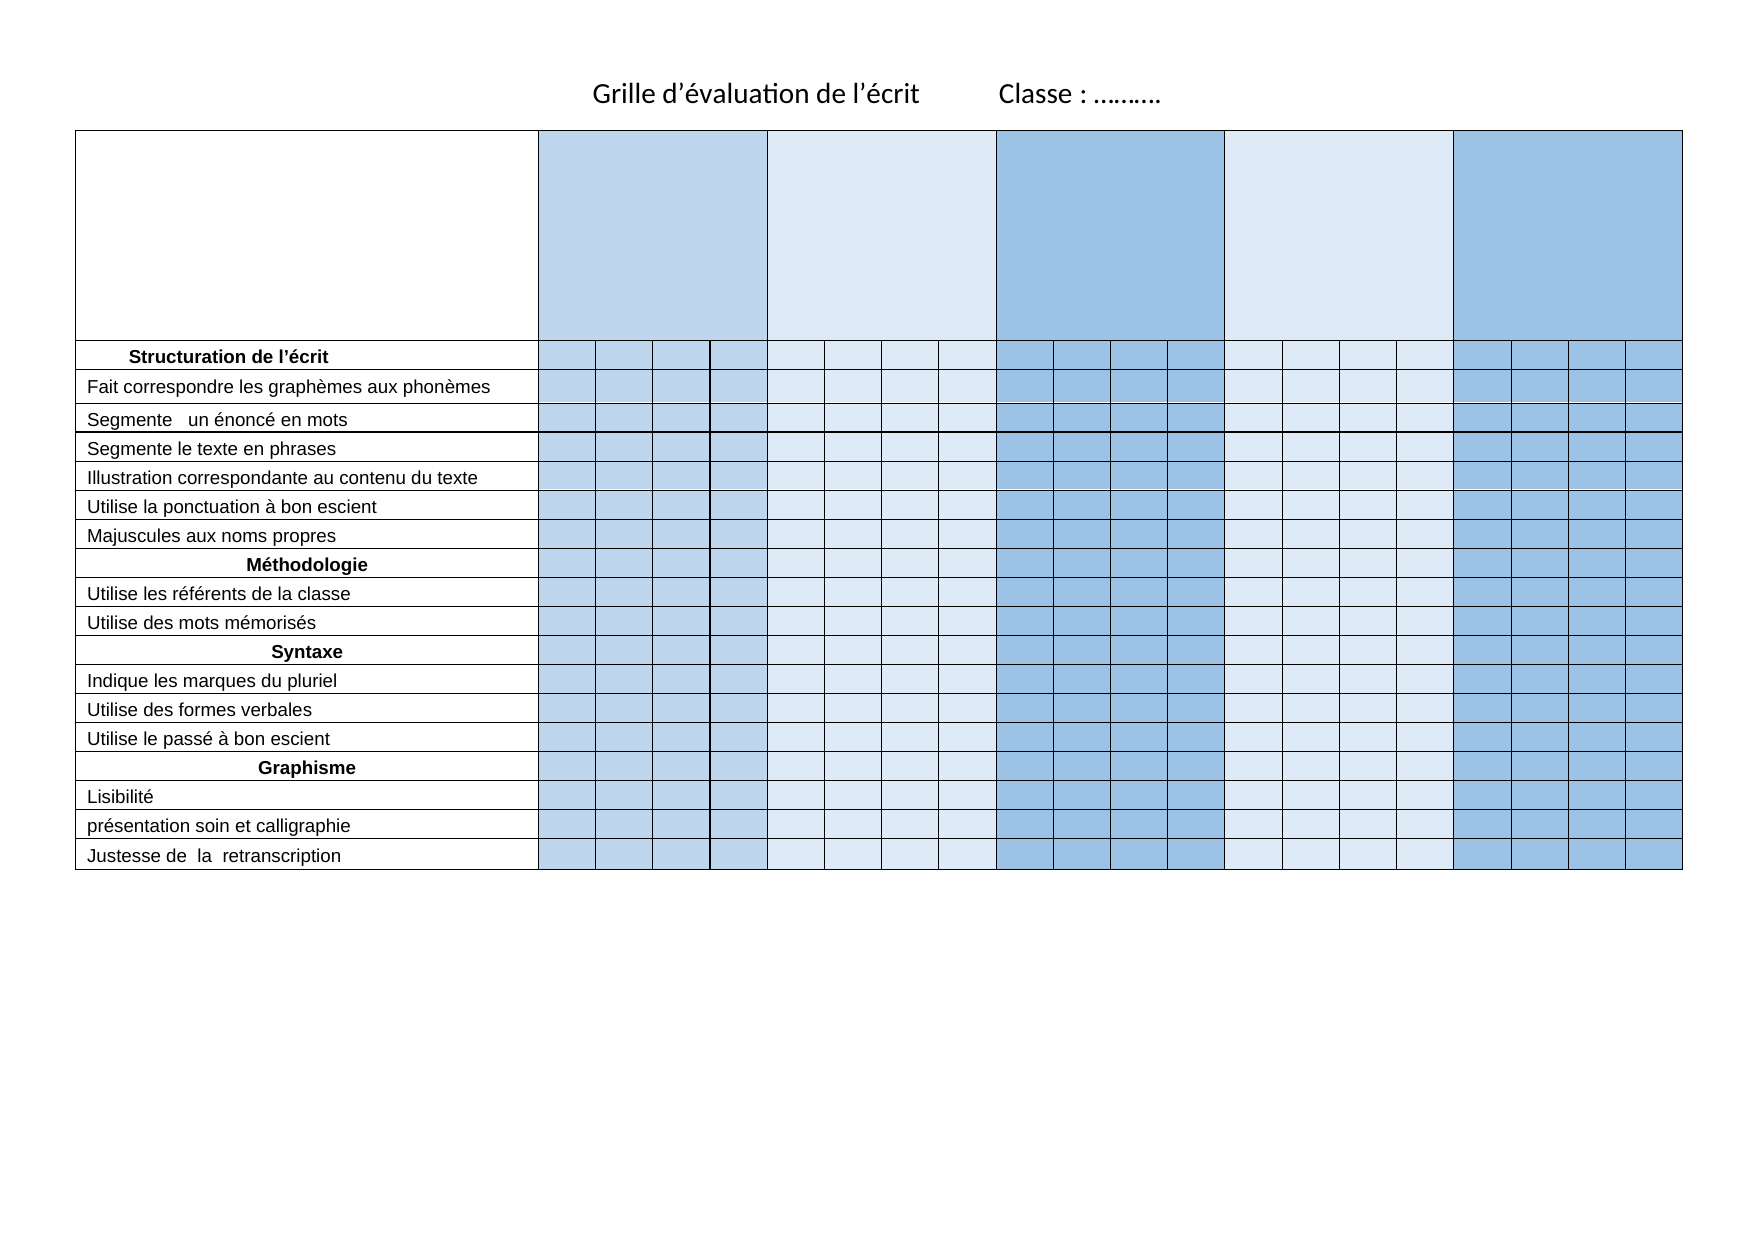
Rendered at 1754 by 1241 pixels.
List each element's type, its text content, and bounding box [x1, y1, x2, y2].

table_cell [653, 839, 709, 869]
table_cell [1512, 370, 1568, 402]
table_cell [653, 752, 709, 780]
table_cell présentation soin et calligraphie [76, 810, 538, 838]
table_cell [1454, 752, 1511, 780]
table_cell [1340, 723, 1396, 751]
table_cell [1054, 665, 1110, 693]
table_cell [1054, 370, 1110, 402]
table_cell [711, 694, 767, 722]
table_cell [711, 462, 767, 489]
table_cell [711, 433, 767, 461]
table_cell [997, 781, 1053, 809]
table_cell [1168, 636, 1224, 664]
table_cell [1569, 665, 1625, 693]
table_cell [939, 636, 996, 664]
table_cell [825, 752, 881, 780]
table_cell [711, 341, 767, 369]
table_cell [711, 578, 767, 606]
table_cell [1054, 578, 1110, 606]
table_cell [882, 781, 938, 809]
table_cell [1054, 636, 1110, 664]
table_cell [1340, 665, 1396, 693]
table_cell [1168, 578, 1224, 606]
table_cell [1111, 665, 1167, 693]
table_cell [1512, 694, 1568, 722]
table_cell Structuration de l’écrit [76, 341, 538, 369]
table_cell Fait correspondre les graphèmes aux phonèmes [76, 370, 538, 402]
table_cell Indique les marques du pluriel [76, 665, 538, 693]
table_cell [882, 341, 938, 369]
table_cell [1626, 694, 1682, 722]
table_cell [997, 341, 1053, 369]
text Grille d’évaluation de l’écrit Classe : ………. [75, 75, 1679, 111]
table_cell [939, 752, 996, 780]
table_header [768, 131, 996, 340]
table_cell [1454, 781, 1511, 809]
table_cell [1512, 549, 1568, 577]
table_cell [1225, 636, 1282, 664]
table_cell [825, 341, 881, 369]
table_cell [1283, 520, 1339, 548]
table_cell [539, 723, 595, 751]
table_cell [1054, 607, 1110, 635]
table_cell [1225, 341, 1282, 369]
table_cell [539, 462, 595, 489]
table_cell [825, 491, 881, 519]
table_cell [939, 665, 996, 693]
table_cell [882, 370, 938, 402]
table_cell [539, 433, 595, 461]
table_cell [1340, 752, 1396, 780]
table_cell [939, 607, 996, 635]
table_cell [1111, 370, 1167, 402]
table_cell [653, 491, 709, 519]
table_cell [1397, 839, 1453, 869]
table_cell [1512, 341, 1568, 369]
table_cell [1054, 810, 1110, 838]
table_cell [1397, 520, 1453, 548]
table_cell Utilise le passé à bon escient [76, 723, 538, 751]
table_cell [1283, 665, 1339, 693]
table_cell [939, 781, 996, 809]
table_cell [1626, 549, 1682, 577]
table_cell [1283, 723, 1339, 751]
table_cell [939, 578, 996, 606]
table_cell [1340, 607, 1396, 635]
table_cell [939, 491, 996, 519]
table_cell [1454, 370, 1511, 402]
table_cell [596, 636, 652, 664]
table_cell [1569, 341, 1625, 369]
table_cell [1454, 578, 1511, 606]
table_cell [1283, 578, 1339, 606]
table_cell [1569, 433, 1625, 461]
table_cell [882, 549, 938, 577]
table_cell [1111, 607, 1167, 635]
table_cell [1569, 839, 1625, 869]
table_cell [768, 370, 824, 402]
table_cell Illustration correspondante au contenu du texte [76, 462, 538, 489]
table_cell [1168, 810, 1224, 838]
table_cell [539, 781, 595, 809]
table_cell [711, 781, 767, 809]
table_cell [1626, 665, 1682, 693]
table_cell [596, 752, 652, 780]
table_cell [711, 839, 767, 869]
table_cell [1512, 781, 1568, 809]
table_cell [1512, 491, 1568, 519]
table_cell [1225, 810, 1282, 838]
table_cell [1054, 694, 1110, 722]
table_cell [653, 781, 709, 809]
table_cell [1454, 549, 1511, 577]
table_cell [1225, 433, 1282, 461]
table_cell [539, 578, 595, 606]
table_header [76, 131, 538, 340]
table_cell [1054, 520, 1110, 548]
table_cell [882, 810, 938, 838]
table_cell [711, 607, 767, 635]
table_cell [1397, 370, 1453, 402]
table_cell [596, 607, 652, 635]
table_cell [1512, 665, 1568, 693]
table_cell [1454, 607, 1511, 635]
table_cell [825, 810, 881, 838]
table_cell [711, 752, 767, 780]
table_cell [997, 433, 1053, 461]
table_cell [1569, 549, 1625, 577]
table_cell [1283, 462, 1339, 489]
table_cell [1626, 370, 1682, 402]
table_cell [1397, 665, 1453, 693]
table_cell [711, 636, 767, 664]
table_cell [1626, 607, 1682, 635]
table_cell [1283, 752, 1339, 780]
table_cell [1340, 578, 1396, 606]
table_cell [1569, 404, 1625, 431]
table_cell [539, 549, 595, 577]
table_cell [997, 810, 1053, 838]
table_cell [1168, 520, 1224, 548]
table_cell [1168, 694, 1224, 722]
table_cell [1626, 491, 1682, 519]
table_cell [1111, 694, 1167, 722]
table_cell [997, 607, 1053, 635]
table_cell [1168, 404, 1224, 431]
table_cell [1454, 810, 1511, 838]
table_cell [1111, 578, 1167, 606]
table_cell [1569, 491, 1625, 519]
table_cell [997, 839, 1053, 869]
table_cell [596, 404, 652, 431]
table_cell [1340, 433, 1396, 461]
table_cell [711, 549, 767, 577]
table_cell [1512, 839, 1568, 869]
table_cell [882, 839, 938, 869]
table_cell [1283, 694, 1339, 722]
table_cell [653, 665, 709, 693]
table_cell [1397, 549, 1453, 577]
table_cell [1111, 781, 1167, 809]
table_cell [1283, 810, 1339, 838]
table_cell [768, 723, 824, 751]
table_cell [1569, 694, 1625, 722]
table_cell [653, 723, 709, 751]
table_cell [825, 578, 881, 606]
table_cell [653, 370, 709, 402]
table_cell [653, 549, 709, 577]
table_cell [825, 404, 881, 431]
table_cell [768, 404, 824, 431]
table_cell [653, 810, 709, 838]
table_cell [1225, 607, 1282, 635]
table_cell [1626, 723, 1682, 751]
table_cell [1111, 723, 1167, 751]
table_cell [1512, 723, 1568, 751]
table_cell [1626, 781, 1682, 809]
table_cell [596, 549, 652, 577]
table_cell [825, 462, 881, 489]
table_cell [1111, 549, 1167, 577]
table_cell [882, 694, 938, 722]
table_cell [1397, 578, 1453, 606]
table_cell [1569, 810, 1625, 838]
table_cell [1512, 578, 1568, 606]
table_cell [1340, 636, 1396, 664]
table_cell [711, 810, 767, 838]
table_cell [825, 665, 881, 693]
table_cell [1340, 549, 1396, 577]
table_cell [596, 433, 652, 461]
table_cell [825, 520, 881, 548]
table_cell Justesse de la retranscription [76, 839, 538, 869]
table_cell [711, 491, 767, 519]
table_cell [882, 462, 938, 489]
table_cell [1111, 520, 1167, 548]
table_cell [1340, 810, 1396, 838]
table_cell [882, 607, 938, 635]
table_cell Utilise des formes verbales [76, 694, 538, 722]
table_cell [1454, 341, 1511, 369]
table_cell [768, 781, 824, 809]
table_cell [1168, 607, 1224, 635]
table_cell [882, 636, 938, 664]
table_cell [997, 370, 1053, 402]
table_cell [1454, 665, 1511, 693]
table_cell [1454, 491, 1511, 519]
table_cell [1454, 404, 1511, 431]
table_cell [1225, 370, 1282, 402]
table_cell [1225, 694, 1282, 722]
table_cell [939, 370, 996, 402]
table_cell [1397, 433, 1453, 461]
table_cell [653, 462, 709, 489]
table_cell [825, 839, 881, 869]
table_cell [1397, 491, 1453, 519]
table_cell [1054, 723, 1110, 751]
table_cell [1054, 781, 1110, 809]
table_cell [1397, 810, 1453, 838]
table_cell [997, 549, 1053, 577]
table_cell [1111, 810, 1167, 838]
table_cell [1626, 433, 1682, 461]
table_cell [539, 341, 595, 369]
table_cell [997, 694, 1053, 722]
table_cell [882, 723, 938, 751]
table_cell [1397, 607, 1453, 635]
table_cell [1626, 752, 1682, 780]
table_cell [768, 520, 824, 548]
table_cell [1626, 636, 1682, 664]
table_cell [596, 665, 652, 693]
table_cell [596, 341, 652, 369]
table_cell [1054, 839, 1110, 869]
table_cell [1569, 723, 1625, 751]
table_cell [1512, 810, 1568, 838]
table_cell Segmente le texte en phrases [76, 433, 538, 461]
table_cell [539, 607, 595, 635]
table_cell [1111, 636, 1167, 664]
table_cell [1168, 491, 1224, 519]
table_cell [1397, 723, 1453, 751]
table_cell [825, 549, 881, 577]
table_cell [1225, 665, 1282, 693]
table_cell [825, 433, 881, 461]
table_cell [825, 636, 881, 664]
table_cell [711, 665, 767, 693]
table_cell [1225, 752, 1282, 780]
table_cell [1283, 491, 1339, 519]
table_cell [768, 462, 824, 489]
table_cell [596, 694, 652, 722]
table_cell Utilise les référents de la classe [76, 578, 538, 606]
table_cell [711, 723, 767, 751]
table_cell [1512, 520, 1568, 548]
table_cell [882, 578, 938, 606]
table_cell [1168, 723, 1224, 751]
table_cell Lisibilité [76, 781, 538, 809]
table_cell [596, 781, 652, 809]
table_cell [1340, 781, 1396, 809]
table_cell [1283, 636, 1339, 664]
table_cell [711, 404, 767, 431]
table_cell [1454, 694, 1511, 722]
table_cell [939, 839, 996, 869]
table_cell [653, 636, 709, 664]
table_cell [596, 491, 652, 519]
table_cell [1111, 752, 1167, 780]
table_cell [1225, 549, 1282, 577]
table_cell [711, 370, 767, 402]
table_cell [1512, 462, 1568, 489]
table_cell [1225, 839, 1282, 869]
table_cell [882, 404, 938, 431]
table_cell [1454, 520, 1511, 548]
table_cell [1054, 404, 1110, 431]
table_header [539, 131, 767, 340]
table_cell [1626, 462, 1682, 489]
table_cell [768, 433, 824, 461]
table_cell [1512, 404, 1568, 431]
table_cell [1397, 341, 1453, 369]
table_cell [539, 810, 595, 838]
table_cell [596, 810, 652, 838]
table_cell [1168, 781, 1224, 809]
table_cell [997, 462, 1053, 489]
table_cell [596, 723, 652, 751]
table_cell [882, 433, 938, 461]
table_cell [1340, 839, 1396, 869]
table_cell [539, 694, 595, 722]
table_cell [882, 665, 938, 693]
table_cell [1225, 578, 1282, 606]
table_cell [1626, 404, 1682, 431]
table_cell [1512, 607, 1568, 635]
table_cell [939, 723, 996, 751]
table_cell [768, 549, 824, 577]
table_cell [1225, 781, 1282, 809]
table_cell [997, 520, 1053, 548]
table_cell [1626, 810, 1682, 838]
table_cell [1283, 341, 1339, 369]
table_cell [939, 404, 996, 431]
table_cell [768, 607, 824, 635]
table_cell [825, 694, 881, 722]
table_cell [1397, 752, 1453, 780]
table_cell [1283, 370, 1339, 402]
table_cell [1168, 433, 1224, 461]
table_cell [939, 462, 996, 489]
table_cell [768, 341, 824, 369]
table_cell [1111, 404, 1167, 431]
table_cell [882, 520, 938, 548]
table_cell [997, 752, 1053, 780]
table_cell Méthodologie [76, 549, 538, 577]
table_cell [596, 839, 652, 869]
table_cell [1569, 781, 1625, 809]
table_cell [539, 665, 595, 693]
table_cell [1111, 341, 1167, 369]
table_cell [539, 752, 595, 780]
table_cell [1454, 723, 1511, 751]
table_cell [768, 578, 824, 606]
table_cell [997, 665, 1053, 693]
table_cell [596, 520, 652, 548]
table_cell [939, 341, 996, 369]
table_cell [1626, 341, 1682, 369]
table_cell [1454, 433, 1511, 461]
table_cell [653, 520, 709, 548]
table_cell [539, 370, 595, 402]
table_cell [997, 491, 1053, 519]
table_cell [1283, 404, 1339, 431]
table_cell [1340, 370, 1396, 402]
table_cell [1168, 549, 1224, 577]
table_cell [653, 607, 709, 635]
table_cell Syntaxe [76, 636, 538, 664]
table_cell [653, 433, 709, 461]
table_cell [939, 520, 996, 548]
table_cell [1569, 462, 1625, 489]
table_cell [1283, 549, 1339, 577]
table_cell [539, 491, 595, 519]
table_cell [1569, 636, 1625, 664]
table_cell [1225, 491, 1282, 519]
table_cell [1512, 752, 1568, 780]
table_cell [1168, 370, 1224, 402]
table_cell [1397, 694, 1453, 722]
table_cell [1225, 462, 1282, 489]
table_cell [653, 341, 709, 369]
table_cell [768, 694, 824, 722]
table_cell [1454, 462, 1511, 489]
table_cell [596, 370, 652, 402]
table_cell [1397, 404, 1453, 431]
table_cell [1054, 752, 1110, 780]
table_cell [653, 694, 709, 722]
table_cell [1283, 433, 1339, 461]
table_cell [997, 636, 1053, 664]
table_cell [1111, 462, 1167, 489]
table_cell [711, 520, 767, 548]
table_cell [1111, 839, 1167, 869]
table_cell [939, 433, 996, 461]
table_cell Majuscules aux noms propres [76, 520, 538, 548]
table_cell [768, 491, 824, 519]
table_cell [1454, 636, 1511, 664]
table_cell [1054, 491, 1110, 519]
table_cell [1569, 752, 1625, 780]
table_cell [539, 520, 595, 548]
table_cell [1340, 404, 1396, 431]
table_header [1225, 131, 1453, 340]
table_cell [1168, 665, 1224, 693]
table_cell Utilise des mots mémorisés [76, 607, 538, 635]
table_cell [825, 723, 881, 751]
table_cell [1225, 723, 1282, 751]
table_cell [1569, 607, 1625, 635]
table_cell [939, 694, 996, 722]
table_cell [1054, 433, 1110, 461]
table_cell [1111, 433, 1167, 461]
table_cell [1283, 607, 1339, 635]
table_cell [539, 404, 595, 431]
table_cell [1111, 491, 1167, 519]
table_cell [939, 549, 996, 577]
table_cell [1168, 839, 1224, 869]
table_cell [882, 491, 938, 519]
table_cell [1626, 520, 1682, 548]
table_cell [1340, 462, 1396, 489]
table_cell [1054, 341, 1110, 369]
table_cell [1168, 462, 1224, 489]
table_header [997, 131, 1224, 340]
table_cell [1168, 341, 1224, 369]
table_cell [768, 752, 824, 780]
table_cell [997, 578, 1053, 606]
table_header [1454, 131, 1682, 340]
table_cell Segmente un énoncé en mots [76, 404, 538, 431]
table_cell [1283, 781, 1339, 809]
table_cell [1454, 839, 1511, 869]
table_cell [1397, 636, 1453, 664]
table_cell [1340, 491, 1396, 519]
table_cell [768, 810, 824, 838]
table_cell [539, 839, 595, 869]
table_cell [596, 578, 652, 606]
table_cell [825, 781, 881, 809]
table_cell [1225, 520, 1282, 548]
table_cell Utilise la ponctuation à bon escient [76, 491, 538, 519]
table_cell Graphisme [76, 752, 538, 780]
table_cell [1397, 781, 1453, 809]
table_cell [1626, 839, 1682, 869]
table_cell [939, 810, 996, 838]
table_cell [653, 578, 709, 606]
table_cell [653, 404, 709, 431]
table_cell [1054, 549, 1110, 577]
table_cell [1283, 839, 1339, 869]
table_cell [1340, 520, 1396, 548]
table_cell [997, 404, 1053, 431]
table_cell [1054, 462, 1110, 489]
table_cell [1569, 370, 1625, 402]
table_cell [1168, 752, 1224, 780]
table_cell [1512, 433, 1568, 461]
table_cell [768, 665, 824, 693]
table_cell [1512, 636, 1568, 664]
table_cell [997, 723, 1053, 751]
table_cell [882, 752, 938, 780]
table_cell [825, 370, 881, 402]
table_cell [1397, 462, 1453, 489]
table_cell [1569, 520, 1625, 548]
table_cell [1569, 578, 1625, 606]
table_cell [1225, 404, 1282, 431]
table_cell [1340, 694, 1396, 722]
table_cell [825, 607, 881, 635]
table_cell [596, 462, 652, 489]
table_cell [768, 636, 824, 664]
table_cell [768, 839, 824, 869]
table_cell [539, 636, 595, 664]
table_cell [1340, 341, 1396, 369]
table_cell [1626, 578, 1682, 606]
